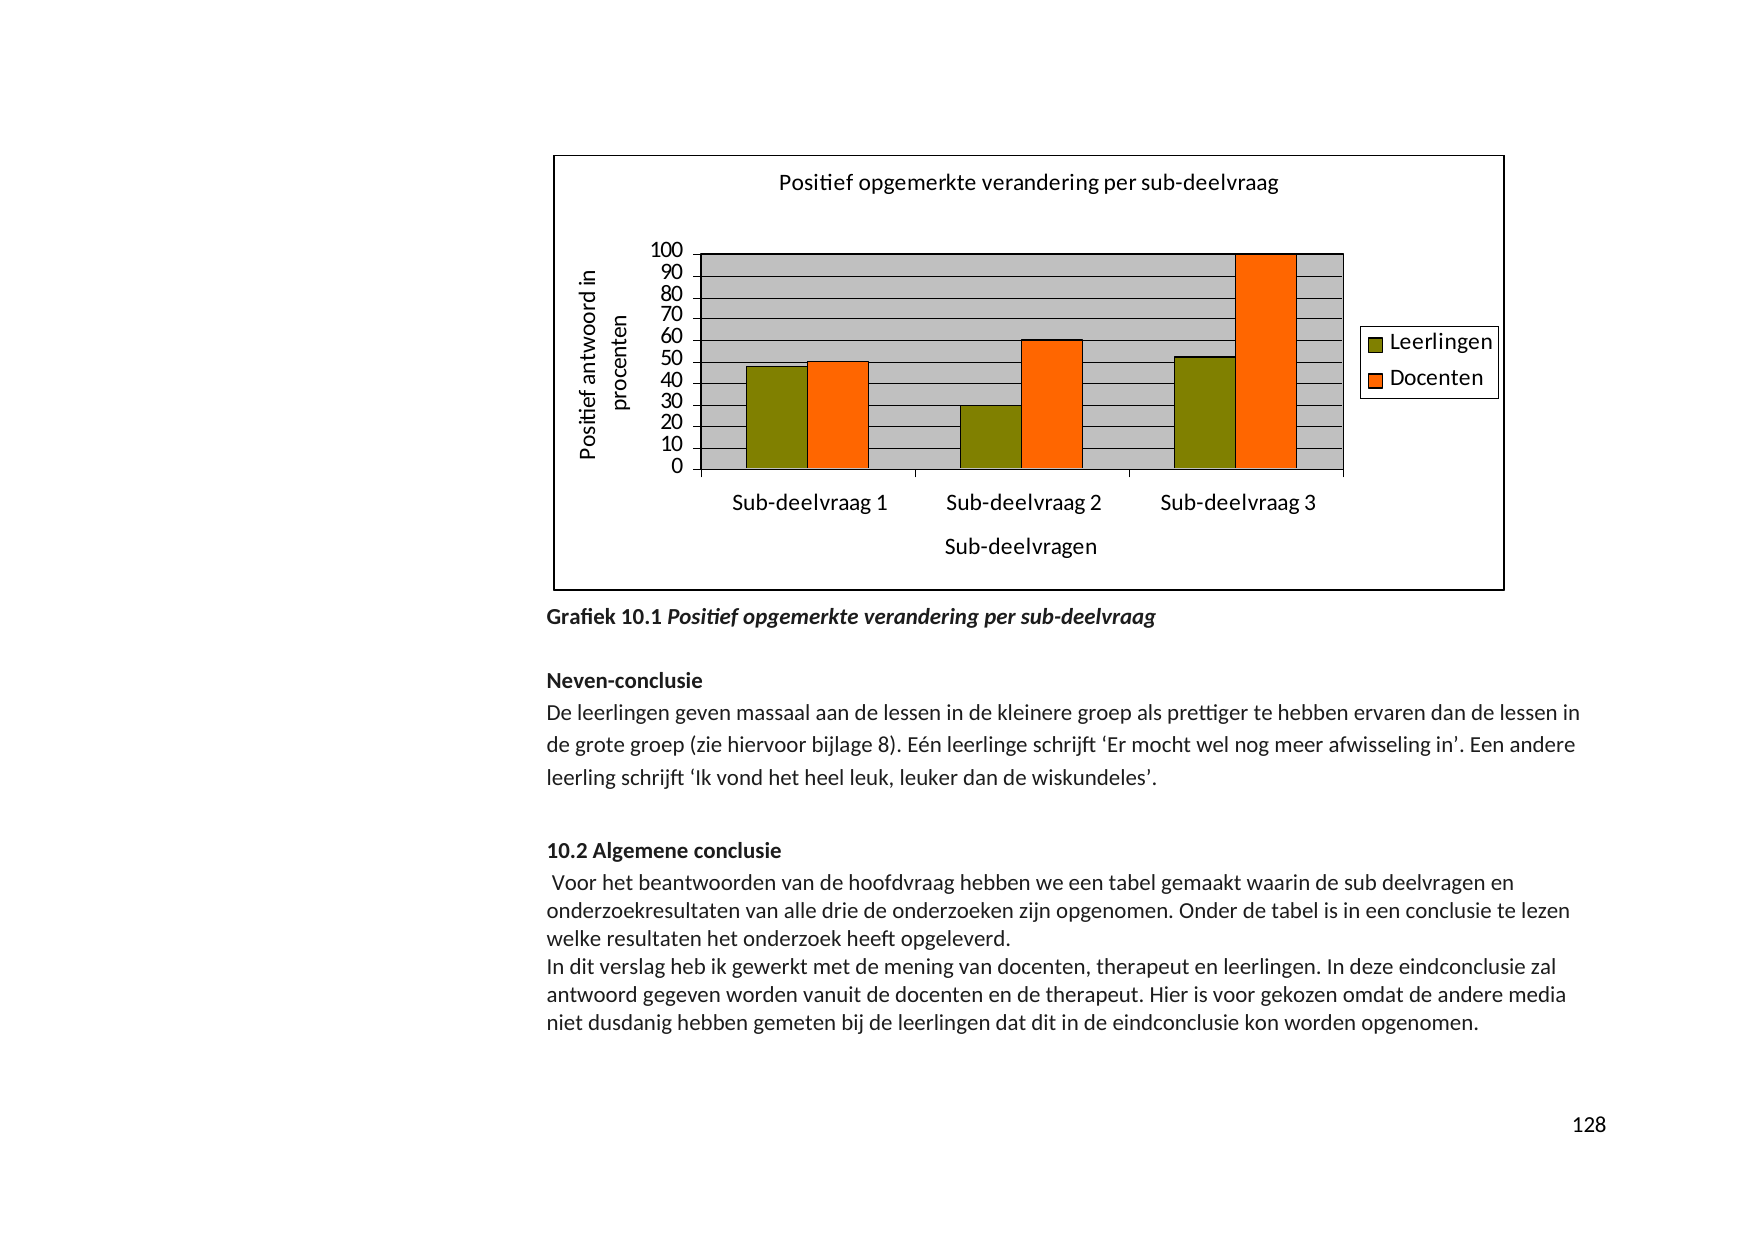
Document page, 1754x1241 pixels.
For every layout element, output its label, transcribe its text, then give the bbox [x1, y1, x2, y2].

text Grafiek 10.1 Positief opgemerkte verandering per sub-deelvraag [546, 602, 1606, 630]
text In dit verslag heb ik gewerkt met de mening van docenten, therapeut en leerlingen. In deze eindconclusie zal antwoord gegeven worden vanuit de docenten en de therapeut. Hier is voor gekozen omdat de andere media niet dusdanig hebben gemeten bij de leerlingen dat dit in de eindconclusie kon worden opgenomen. [546, 952, 1606, 1036]
text 10.2 Algemene conclusie [546, 836, 1606, 864]
text Voor het beantwoorden van de hoofdvraag hebben we een tabel gemaakt waarin de sub deelvragen en onderzoekresultaten van alle drie de onderzoeken zijn opgenomen. Onder de tabel is in een conclusie te lezen welke resultaten het onderzoek heeft opgeleverd. [546, 868, 1606, 952]
text De leerlingen geven massaal aan de lessen in de kleinere groep als prettiger te hebben ervaren dan de lessen in de grote groep (zie hiervoor bijlage 8). Eén leerlinge schrijft ‘Er mocht wel nog meer afwisseling in’. Een andere leerling schrijft ‘Ik vond het heel leuk, leuker dan de wiskundeles’. [546, 698, 1606, 791]
text Neven-conclusie [546, 666, 1606, 694]
